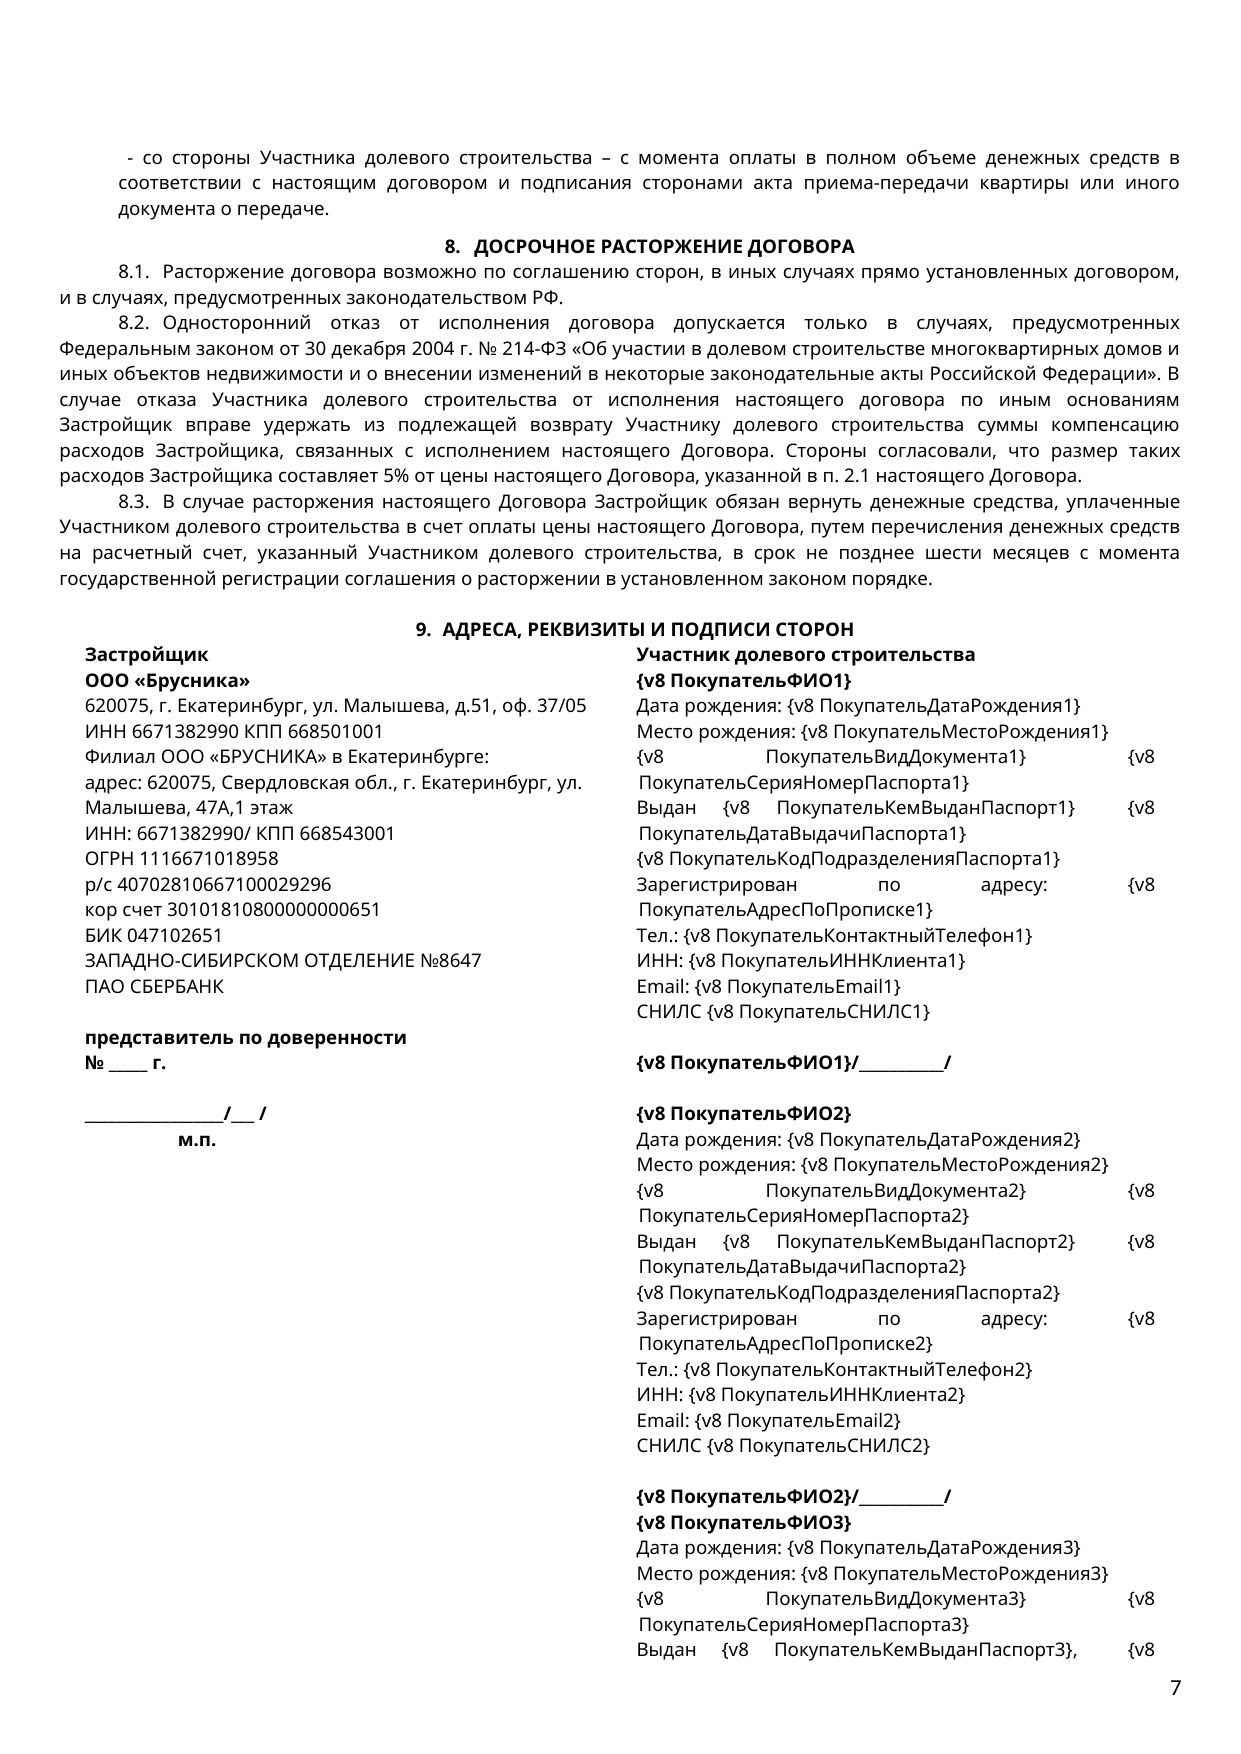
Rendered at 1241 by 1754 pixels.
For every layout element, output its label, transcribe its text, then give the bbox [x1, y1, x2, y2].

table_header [73, 641, 627, 1662]
list ДОСРОЧНОЕ РАСТОРЖЕНИЕ ДОГОВОРА [59, 233, 1181, 258]
list АДРЕСА, РЕКВИЗИТЫ И ПОДПИСИ СТОРОН [89, 616, 1181, 641]
text - со стороны Участника долевого строительства – с момента оплаты в полном объеме денежных средств в соответствии с настоящим договором и подписания сторонами акта приема-передачи квартиры или иного документа о передаче. [118, 144, 1181, 221]
list Расторжение договора возможно по соглашению сторон, в иных случаях прямо установленных договором, и в случаях, предусмотренных законодательством РФ. [59, 258, 1181, 309]
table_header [627, 641, 1166, 1662]
list В случае расторжения настоящего Договора Застройщик обязан вернуть денежные средства, уплаченные Участником долевого строительства в счет оплаты цены настоящего Договора, путем перечисления денежных средств на расчетный счет, указанный Участником долевого строительства, в срок не позднее шести месяцев с момента государственной регистрации соглашения о расторжении в установленном законом порядке. [59, 488, 1181, 590]
list Односторонний отказ от исполнения договора допускается только в случаях, предусмотренных Федеральным законом от 30 декабря 2004 г. № 214-ФЗ «Об участии в долевом строительстве многоквартирных домов и иных объектов недвижимости и о внесении изменений в некоторые законодательные акты Российской Федерации». В случае отказа Участника долевого строительства от исполнения настоящего договора по иным основаниям Застройщик вправе удержать из подлежащей возврату Участнику долевого строительства суммы компенсацию расходов Застройщика, связанных с исполнением настоящего Договора. Стороны согласовали, что размер таких расходов Застройщика составляет 5% от цены настоящего Договора, указанной в п. 2.1 настоящего Договора. [59, 309, 1181, 488]
